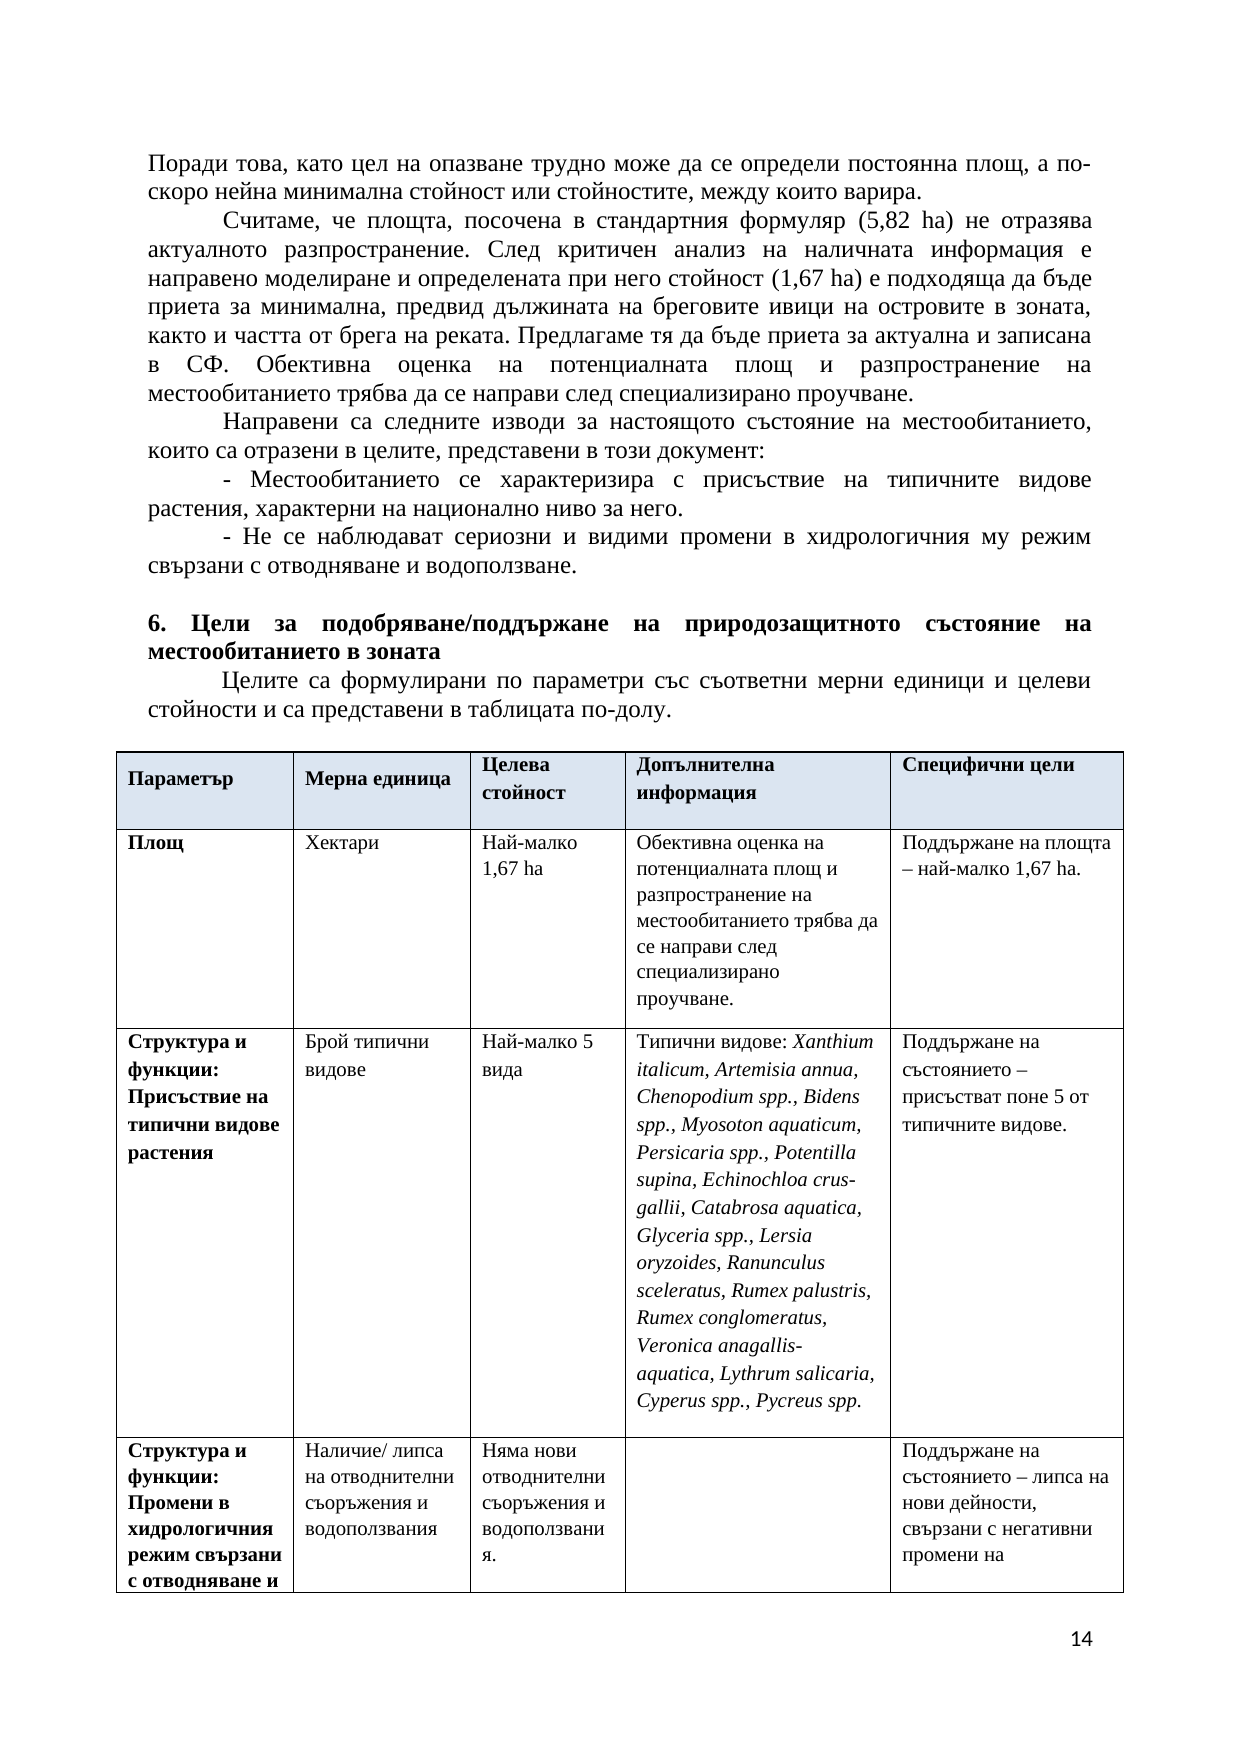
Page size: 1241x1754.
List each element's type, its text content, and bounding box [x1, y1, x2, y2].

table_cell Брой типични видове [294, 1029, 470, 1437]
text - Местообитанието се характеризира с присъствие на типичните видове растения, характерни на национално ниво за него. [148, 464, 1093, 521]
text - Не се наблюдават сериозни и видими промени в хидрологичния му режим свързани с отводняване и водоползване. [148, 521, 1093, 579]
table_cell Типични видове: Xanthium italicum, Artemisia annua, Chenopodium spp., Bidens spp., Myosoton aquaticum, Persicaria spp., Potentilla supina, Echinochloa crus-gallii, Catabrosa aquatica, Glyceria spp., Lersia oryzoides, Ranunculus sceleratus, Rumex palustris, Rumex conglomeratus, Veronica anagallis-aquatica, Lythrum salicariа, Cyperus spp., Pycreus spp. [626, 1029, 890, 1437]
table_cell [626, 1438, 890, 1592]
table_cell Най-малко 1,67 ha [471, 830, 625, 1028]
table_cell Хектари [294, 830, 470, 1028]
text Считаме, че площта, посочена в стандартния формуляр (5,82 ha) не отразява актуалното разпространение. След критичен анализ на наличната информация е направено моделиране и определената при него стойност (1,67 ha) е подходяща да бъде приета за минимална, предвид дължината на бреговите ивици на островите в зоната, както и частта от брега на реката. Предлагаме тя да бъде приета за актуална и записана в СФ. Обективна оценка на потенциалната площ и разпространение на местообитанието трябва да се направи след специализирано проучване. [148, 205, 1093, 406]
text Целите са формулирани по параметри със съответни мерни единици и целеви стойности и са представени в таблицата по-долу. [148, 665, 1093, 723]
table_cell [117, 1438, 293, 1592]
table_header Допълнителна информация [626, 753, 890, 829]
text 6. Цели за подобряване/поддържане на природозащитното състояние на местообитанието в зоната [148, 608, 1093, 665]
table_header Специфични цели [891, 753, 1123, 829]
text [148, 148, 1093, 205]
table_header Мерна единица [294, 753, 470, 829]
table_cell Обективна оценка на потенциалната площ и разпространение на местообитанието трябва да се направи след специализирано проучване. [626, 830, 890, 1028]
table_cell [471, 1438, 625, 1592]
table_cell Структура и функции: Присъствие на типични видове растения [117, 1029, 293, 1437]
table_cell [891, 1438, 1123, 1592]
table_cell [294, 1438, 470, 1592]
table_cell Площ [117, 830, 293, 1028]
table_cell Най-малко 5 вида [471, 1029, 625, 1437]
table_cell Поддържане на състоянието – присъстват поне 5 от типичните видове. [891, 1029, 1123, 1437]
table_header Целева стойност [471, 753, 625, 829]
text Направени са следните изводи за настоящото състояние на местообитанието, които са отразени в целите, представени в този документ: [148, 406, 1093, 464]
table_header Параметър [117, 753, 293, 829]
table_cell Поддържане на площта – най-малко 1,67 ha. [891, 830, 1123, 1028]
